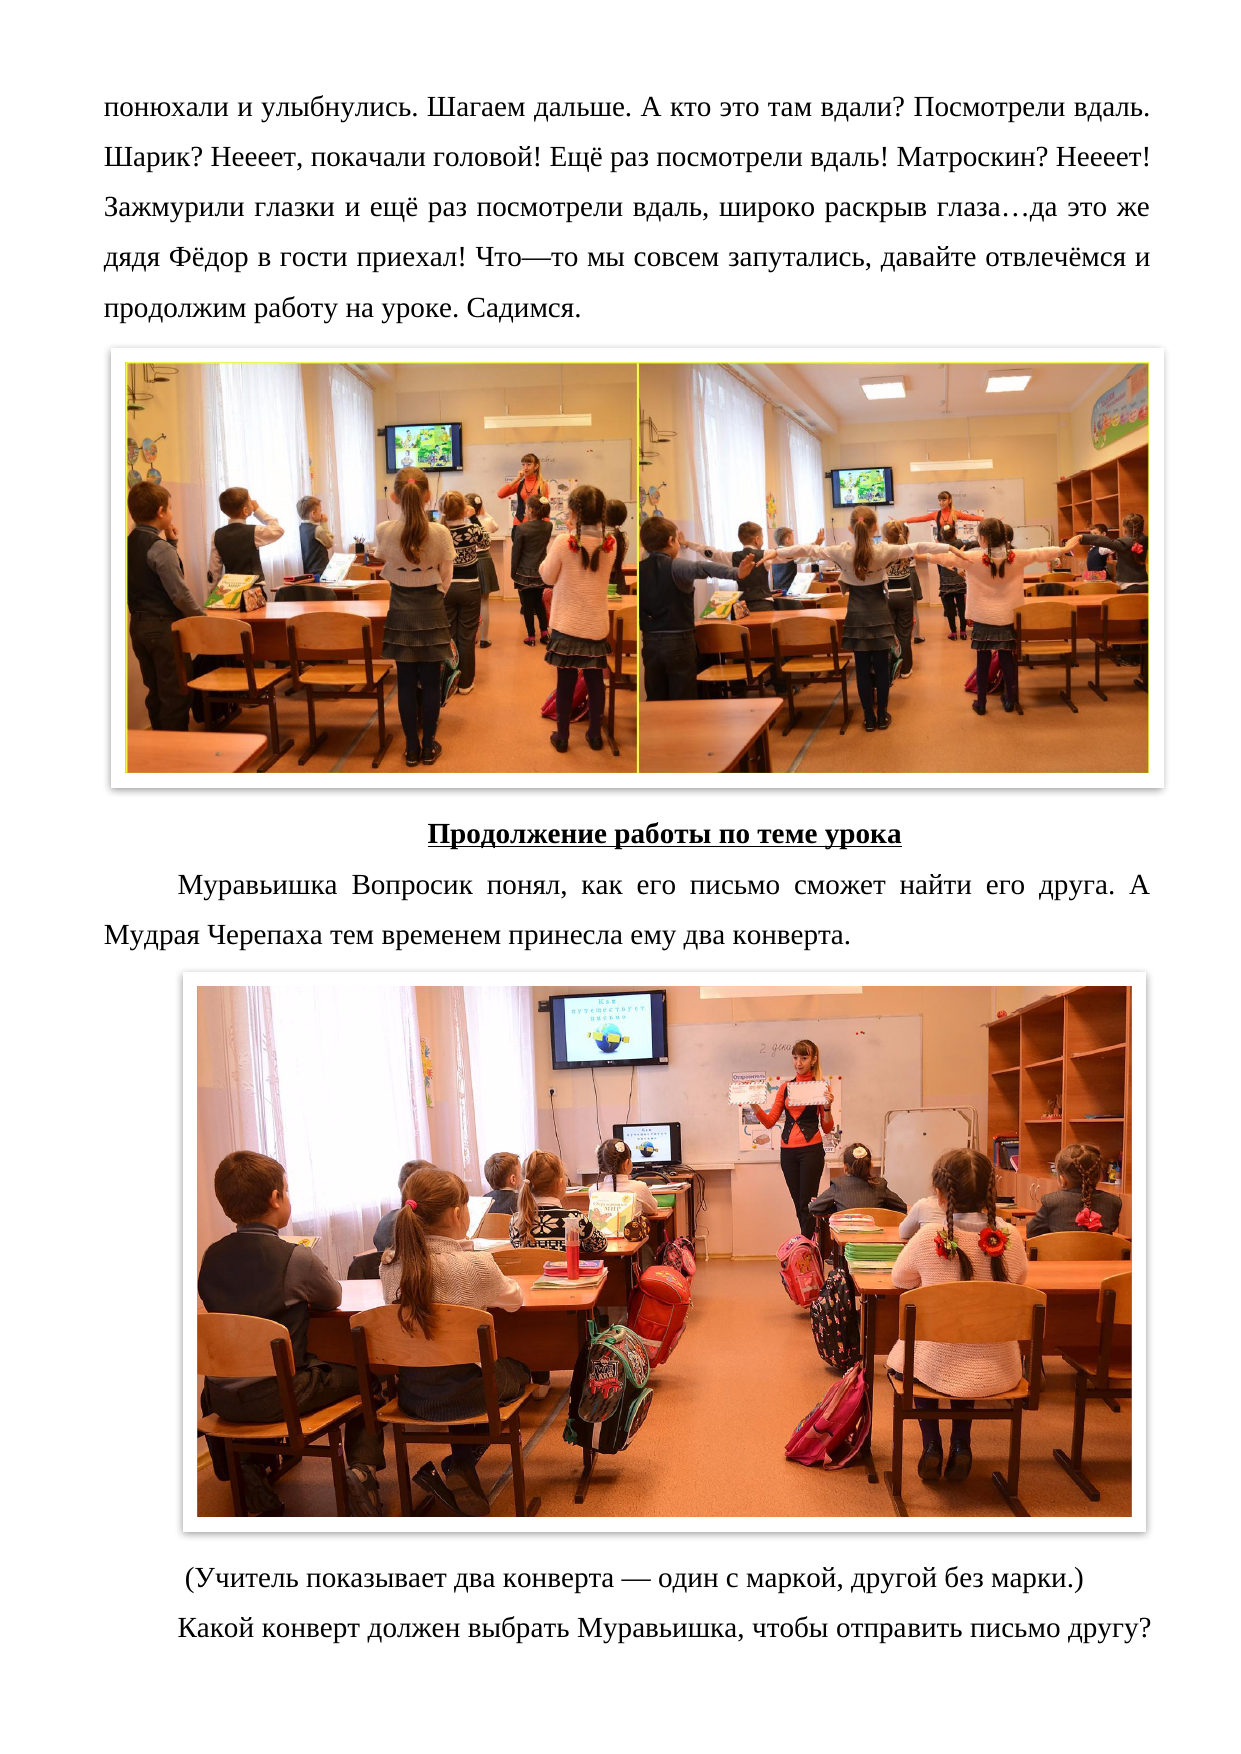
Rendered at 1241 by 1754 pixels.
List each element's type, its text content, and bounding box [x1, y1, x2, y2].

text Муравьишка Вопросик понял, как его письмо сможет найти его друга. А Мудрая Черепаха тем временем принесла ему два конверта. [103, 867, 1152, 951]
text (Учитель показывает два конверта — один с маркой, другой без марки.) [103, 1560, 1152, 1593]
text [103, 89, 1152, 323]
picture [197, 986, 1132, 1517]
text Продолжение работы по теме урока [103, 817, 1152, 850]
picture [125, 362, 1149, 773]
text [103, 1610, 1152, 1643]
